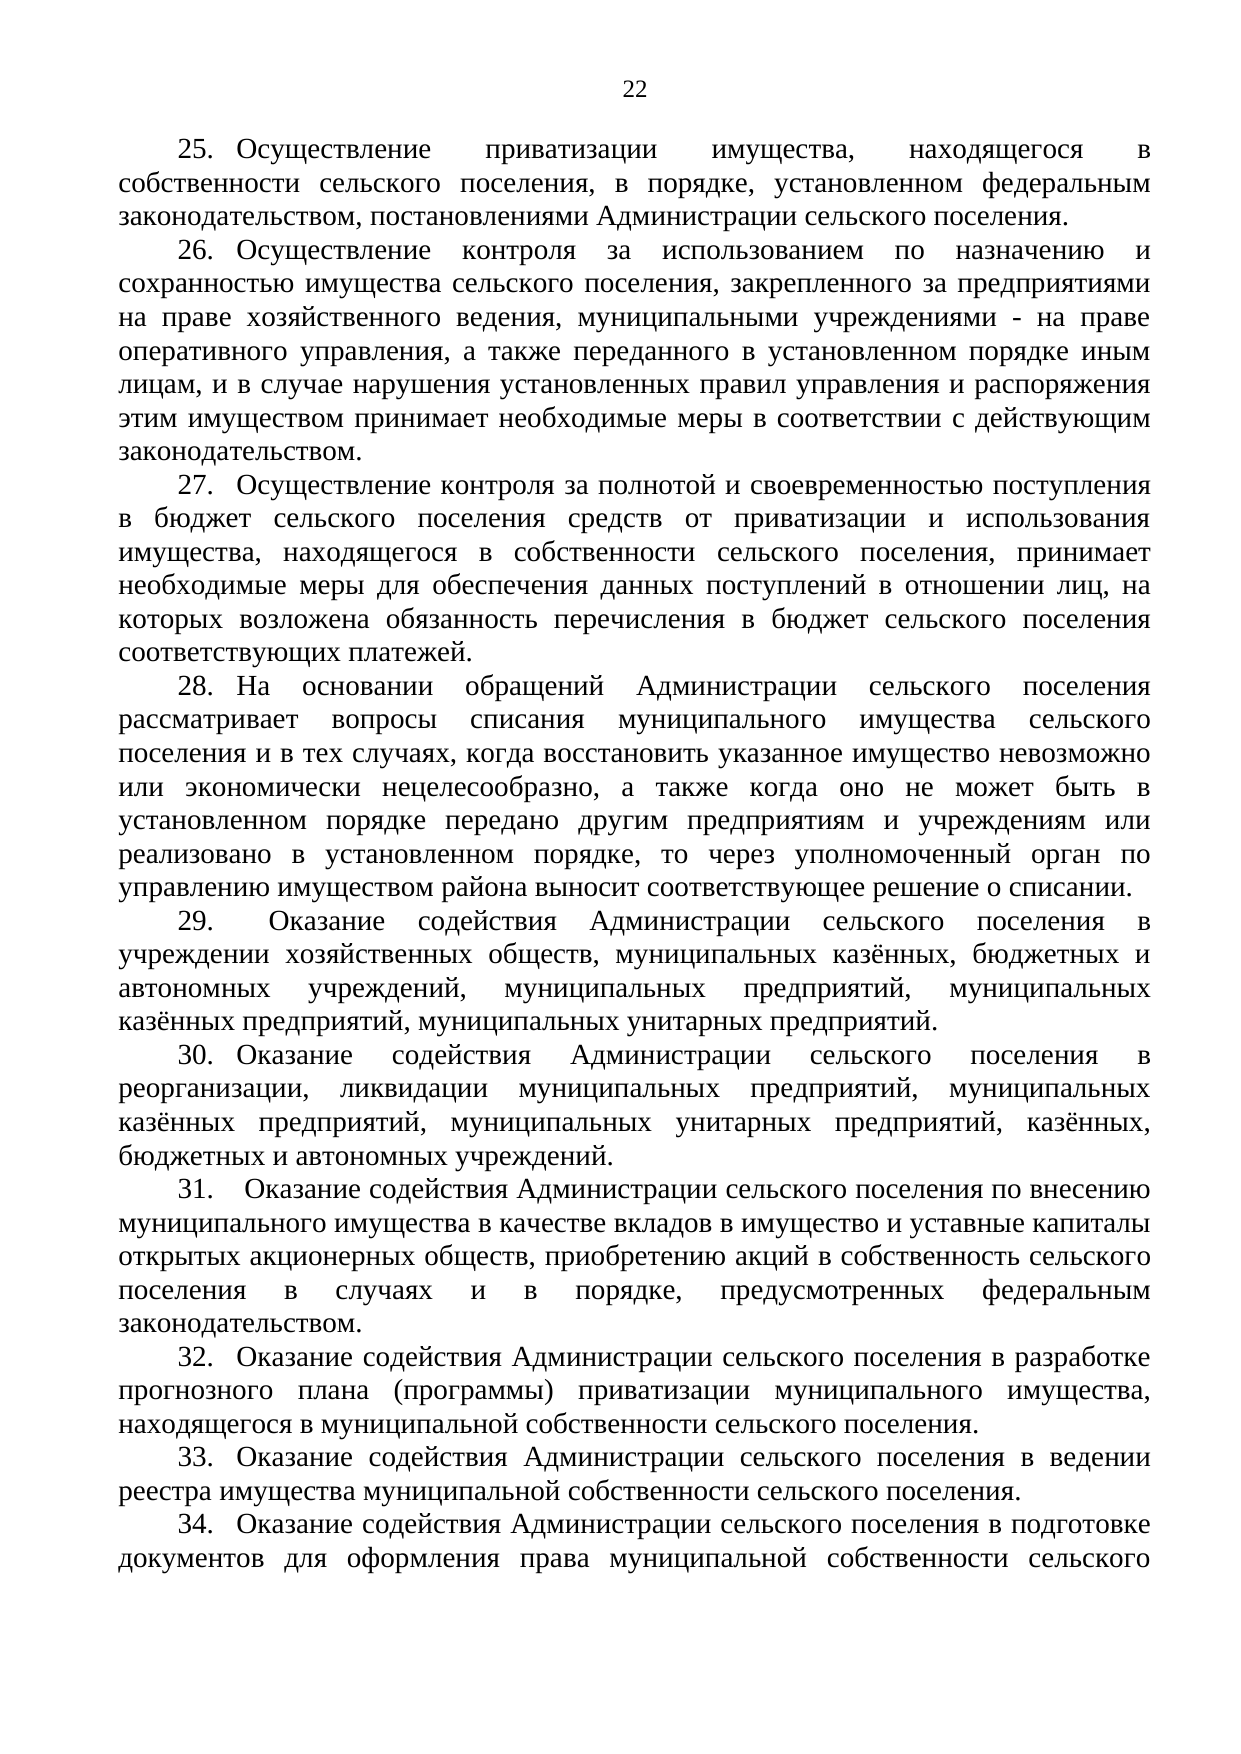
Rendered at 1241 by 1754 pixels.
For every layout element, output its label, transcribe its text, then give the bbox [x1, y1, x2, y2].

list Оказание содействия Администрации сельского поселения в реорганизации, ликвидации муниципальных предприятий, муниципальных казённых предприятий, муниципальных унитарных предприятий, казённых, бюджетных и автономных учреждений. [118, 1037, 1152, 1171]
list Осуществление приватизации имущества, находящегося в собственности сельского поселения, в порядке, установленном федеральным законодательством, постановлениями Администрации сельского поселения. [118, 131, 1152, 232]
list Осуществление контроля за полнотой и своевременностью поступления в бюджет сельского поселения средств от приватизации и использования имущества, находящегося в собственности сельского поселения, принимает необходимые меры для обеспечения данных поступлений в отношении лиц, на которых возложена обязанность перечисления в бюджет сельского поселения соответствующих платежей. [118, 467, 1152, 668]
list Оказание содействия Администрации сельского поселения в разработке прогнозного плана (программы) приватизации муниципального имущества, находящегося в муниципальной собственности сельского поселения. [118, 1339, 1152, 1439]
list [118, 1507, 1152, 1574]
list Оказание содействия Администрации сельского поселения по внесению муниципального имущества в качестве вкладов в имущество и уставные капиталы открытых акционерных обществ, приобретению акций в собственность сельского поселения в случаях и в порядке, предусмотренных федеральным законодательством. [118, 1171, 1152, 1339]
list Оказание содействия Администрации сельского поселения в учреждении хозяйственных обществ, муниципальных казённых, бюджетных и автономных учреждений, муниципальных предприятий, муниципальных казённых предприятий, муниципальных унитарных предприятий. [118, 903, 1152, 1037]
list Оказание содействия Администрации сельского поселения в ведении реестра имущества муниципальной собственности сельского поселения. [118, 1439, 1152, 1507]
list На основании обращений Администрации сельского поселения рассматривает вопросы списания муниципального имущества сельского поселения и в тех случаях, когда восстановить указанное имущество невозможно или экономически нецелесообразно, а также когда оно не может быть в установленном порядке передано другим предприятиям и учреждениям или реализовано в установленном порядке, то через уполномоченный орган по управлению имуществом района выносит соответствующее решение о списании. [118, 668, 1152, 903]
list Осуществление контроля за использованием по назначению и сохранностью имущества сельского поселения, закрепленного за предприятиями на праве хозяйственного ведения, муниципальными учреждениями - на праве оперативного управления, а также переданного в установленном порядке иным лицам, и в случае нарушения установленных правил управления и распоряжения этим имуществом принимает необходимые меры в соответствии с действующим законодательством. [118, 232, 1152, 467]
